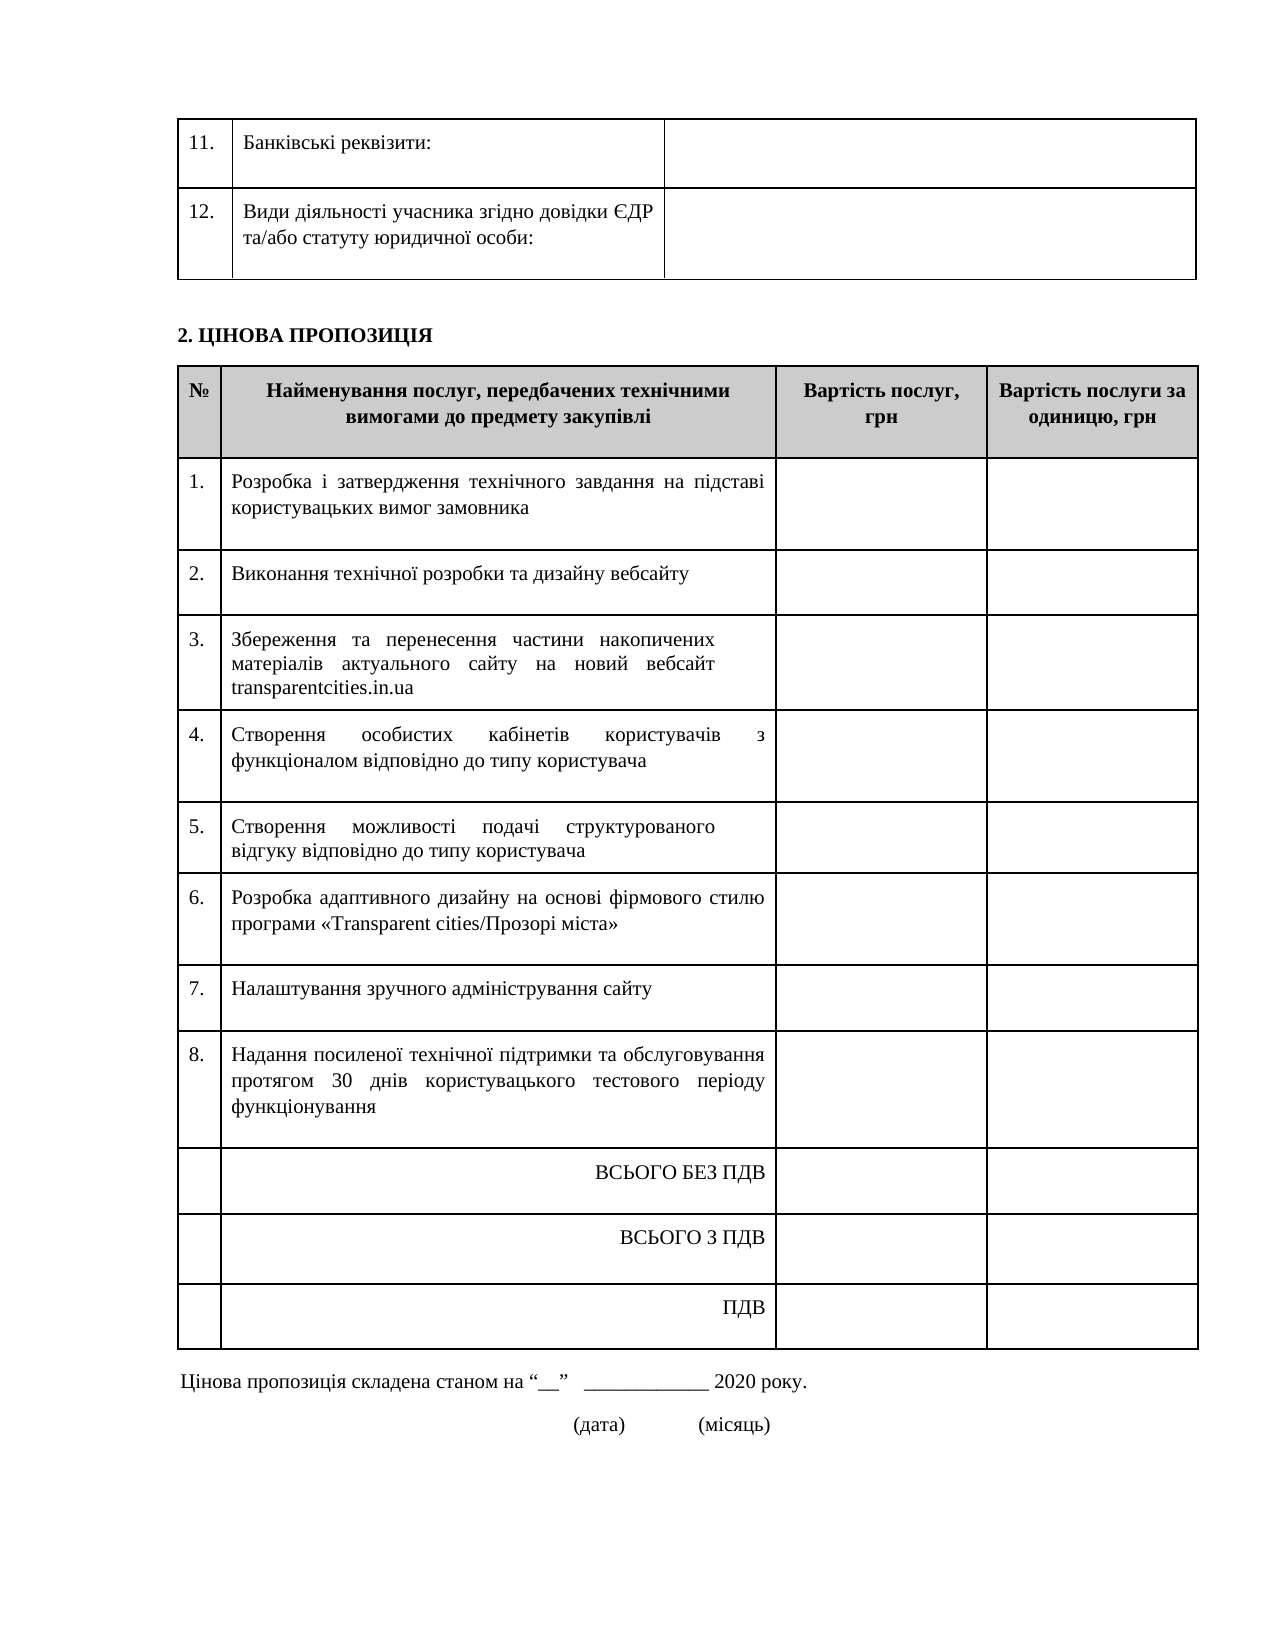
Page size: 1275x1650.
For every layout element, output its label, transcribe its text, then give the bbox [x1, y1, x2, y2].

table_cell Розробка адаптивного дизайну на основі фірмового стилю програми «Transparent cities/Прозорі міста» [222, 874, 775, 964]
table_cell [179, 1285, 220, 1348]
table_cell 5. [179, 803, 220, 872]
table_cell 1. [179, 459, 220, 548]
text (дата) (місяць) [177, 1411, 1186, 1436]
table_cell Виконання технічної розробки та дизайну вебсайту [222, 551, 775, 614]
table_cell ВСЬОГО БЕЗ ПДВ [222, 1149, 775, 1213]
table_cell [988, 551, 1197, 614]
table_cell 12. [179, 189, 232, 278]
table_cell [988, 616, 1197, 709]
table_cell [988, 1149, 1197, 1213]
table_cell [988, 711, 1197, 801]
table_cell 11. [179, 120, 232, 187]
table_header № [179, 367, 220, 457]
table_header Вартість послуги за одиницю, грн [988, 367, 1197, 457]
table_cell [777, 1149, 986, 1213]
table_cell [777, 551, 986, 614]
table_cell [777, 1032, 986, 1147]
table_cell 6. [179, 874, 220, 964]
table_cell [179, 1149, 220, 1213]
table_cell [988, 1215, 1197, 1282]
table_cell Збереження та перенесення частини накопичених матеріалів актуального сайту на новий вебсайт transparentcities.in.ua [222, 616, 775, 709]
table_cell [777, 966, 986, 1029]
table_cell [179, 1215, 220, 1282]
table_cell [988, 874, 1197, 964]
table_cell [988, 1285, 1197, 1348]
table_cell Банківські реквізити: [233, 120, 664, 187]
table_cell Створення особистих кабінетів користувачів з функціоналом відповідно до типу користувача [222, 711, 775, 801]
table_cell [665, 189, 1195, 278]
table_header Вартість послуг, грн [777, 367, 986, 457]
table_cell 4. [179, 711, 220, 801]
table_cell 7. [179, 966, 220, 1029]
table_cell Розробка і затвердження технічного завдання на підставі користувацьких вимог замовника [222, 459, 775, 548]
table_cell [665, 120, 1195, 187]
table_cell [777, 1215, 986, 1282]
table_cell [777, 874, 986, 964]
text Цінова пропозиція складена станом на “__” ____________ 2020 року. [177, 1369, 1186, 1393]
table_cell [988, 966, 1197, 1029]
table_cell Види діяльності учасника згідно довідки ЄДР та/або статуту юридичної особи: [233, 189, 664, 278]
table_cell 8. [179, 1032, 220, 1147]
table_cell [777, 616, 986, 709]
table_cell 3. [179, 616, 220, 709]
table_cell [777, 711, 986, 801]
table_cell [777, 803, 986, 872]
table_cell ВСЬОГО З ПДВ [222, 1215, 775, 1282]
table_cell ПДВ [222, 1285, 775, 1348]
table_header Найменування послуг, передбачених технічними вимогами до предмету закупівлі [222, 367, 775, 457]
table_cell [777, 1285, 986, 1348]
table_cell Надання посиленої технічної підтримки та обслуговування протягом 30 днів користувацького тестового періоду функціонування [222, 1032, 775, 1147]
table_cell Створення можливості подачі структурованого відгуку відповідно до типу користувача [222, 803, 775, 872]
table_cell [988, 803, 1197, 872]
table_cell [777, 459, 986, 548]
table_cell 2. [179, 551, 220, 614]
table_cell [988, 1032, 1197, 1147]
table_cell [988, 459, 1197, 548]
table_cell Налаштування зручного адміністрування сайту [222, 966, 775, 1029]
text 2. ЦІНОВА ПРОПОЗИЦІЯ [177, 323, 1186, 347]
